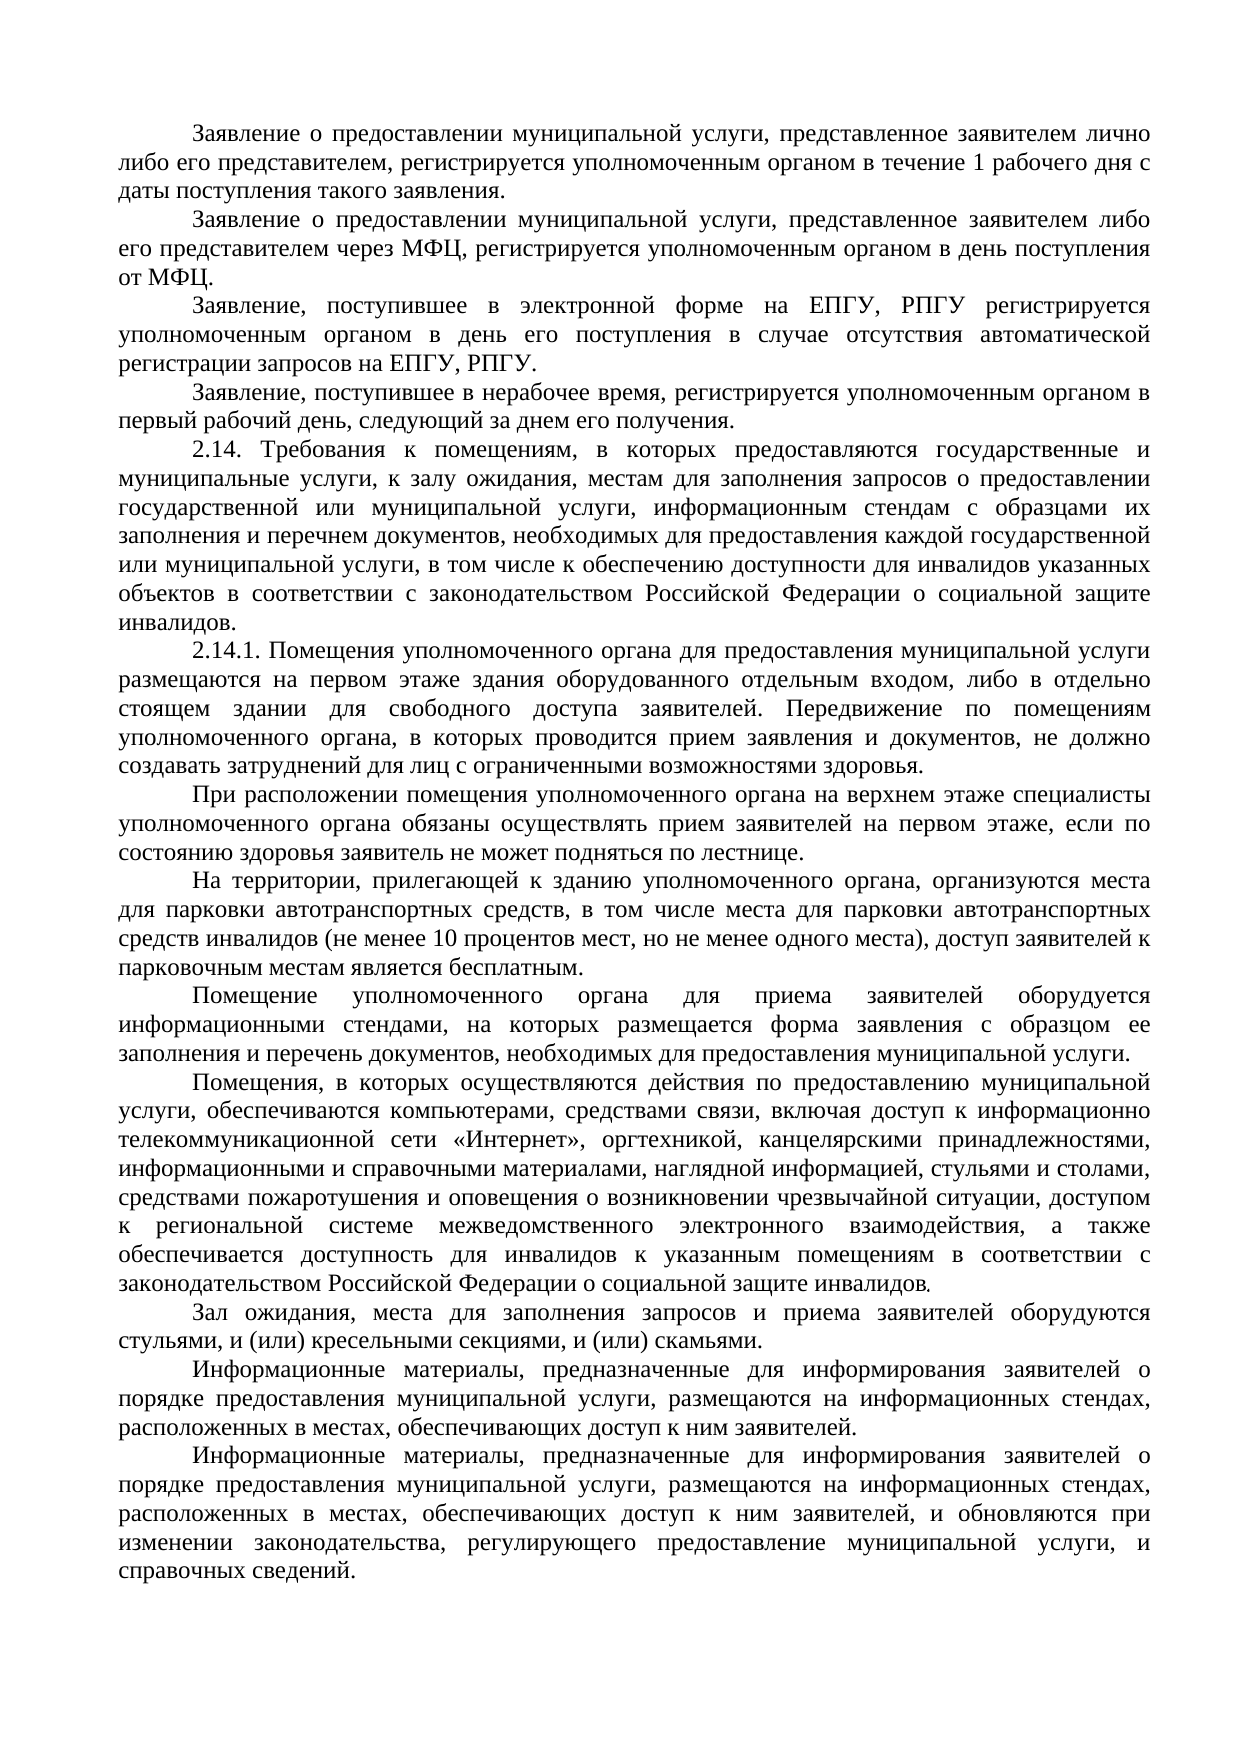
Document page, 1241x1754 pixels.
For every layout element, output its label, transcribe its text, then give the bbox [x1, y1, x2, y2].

text Информационные материалы, предназначенные для информирования заявителей о порядке предоставления муниципальной услуги, размещаются на информационных стендах, расположенных в местах, обеспечивающих доступ к ним заявителей, и обновляются при изменении законодательства, регулирующего предоставление муниципальной услуги, и справочных сведений. [118, 1441, 1151, 1584]
text На территории, прилегающей к зданию уполномоченного органа, организуются места для парковки автотранспортных средств, в том числе места для парковки автотранспортных средств инвалидов (не менее 10 процентов мест, но не менее одного места), доступ заявителей к парковочным местам является бесплатным. [118, 866, 1151, 981]
text Заявление, поступившее в нерабочее время, регистрируется уполномоченным органом в первый рабочий день, следующий за днем его получения. [118, 377, 1151, 434]
text Информационные материалы, предназначенные для информирования заявителей о порядке предоставления муниципальной услуги, размещаются на информационных стендах, расположенных в местах, обеспечивающих доступ к ним заявителей. [118, 1354, 1151, 1441]
text Заявление о предоставлении муниципальной услуги, представленное заявителем либо его представителем через МФЦ, регистрируется уполномоченным органом в день поступления от МФЦ. [118, 204, 1151, 291]
text 2.14. Требования к помещениям, в которых предоставляются государственные и муниципальные услуги, к залу ожидания, местам для заполнения запросов о предоставлении государственной или муниципальной услуги, информационным стендам с образцами их заполнения и перечнем документов, необходимых для предоставления каждой государственной или муниципальной услуги, в том числе к обеспечению доступности для инвалидов указанных объектов в соответствии с законодательством Российской Федерации о социальной защите инвалидов. [118, 434, 1151, 636]
text Помещение уполномоченного органа для приема заявителей оборудуется информационными стендами, на которых размещается форма заявления с образцом ее заполнения и перечень документов, необходимых для предоставления муниципальной услуги. [118, 981, 1151, 1067]
text 2.14.1. Помещения уполномоченного органа для предоставления муниципальной услуги размещаются на первом этаже здания оборудованного отдельным входом, либо в отдельно стоящем здании для свободного доступа заявителей. Передвижение по помещениям уполномоченного органа, в которых проводится прием заявления и документов, не должно создавать затруднений для лиц с ограниченными возможностями здоровья. [118, 636, 1151, 779]
text Заявление, поступившее в электронной форме на ЕПГУ, РПГУ регистрируется уполномоченным органом в день его поступления в случае отсутствия автоматической регистрации запросов на ЕПГУ, РПГУ. [118, 291, 1151, 377]
text При расположении помещения уполномоченного органа на верхнем этаже специалисты уполномоченного органа обязаны осуществлять прием заявителей на первом этаже, если по состоянию здоровья заявитель не может подняться по лестнице. [118, 779, 1151, 866]
text Заявление о предоставлении муниципальной услуги, представленное заявителем лично либо его представителем, регистрируется уполномоченным органом в течение 1 рабочего дня с даты поступления такого заявления. [118, 118, 1151, 204]
text Помещения, в которых осуществляются действия по предоставлению муниципальной услуги, обеспечиваются компьютерами, средствами связи, включая доступ к информационно телекоммуникационной сети «Интернет», оргтехникой, канцелярскими принадлежностями, информационными и справочными материалами, наглядной информацией, стульями и столами, средствами пожаротушения и оповещения о возникновении чрезвычайной ситуации, доступом к региональной системе межведомственного электронного взаимодействия, а также обеспечивается доступность для инвалидов к указанным помещениям в соответствии с законодательством Российской Федерации о социальной защите инвалидов [118, 1067, 1151, 1297]
text Зал ожидания, места для заполнения запросов и приема заявителей оборудуются стульями, и (или) кресельными секциями, и (или) скамьями. [118, 1297, 1151, 1354]
